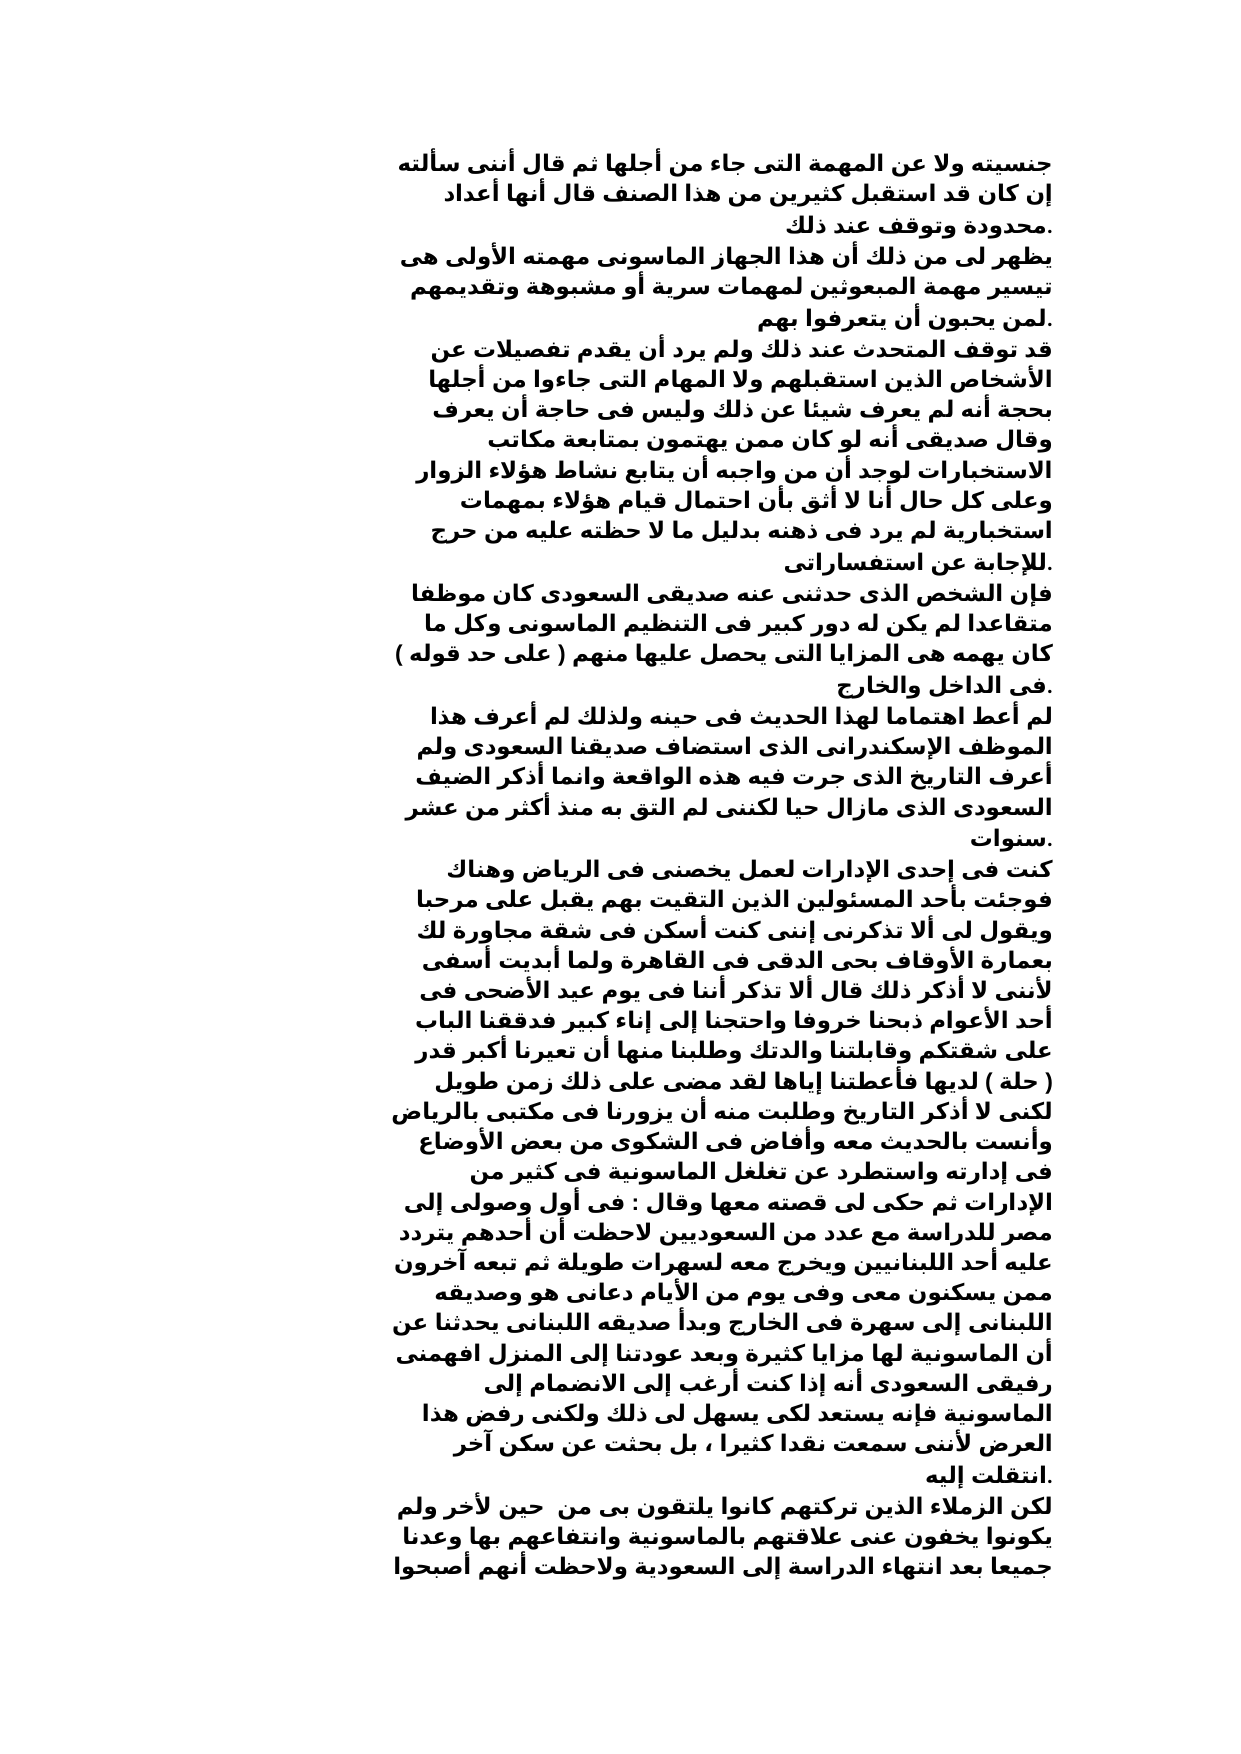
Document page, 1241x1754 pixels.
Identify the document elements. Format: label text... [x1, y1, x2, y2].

list كنت فى إحدى الإدارات لعمل يخصنى فى الرياض وهناك فوجئت بأحد المسئولين الذين التقيت بهم يقبل على مرحبا ويقول لى ألا تذكرنى إننى كنت أسكن فى شقة مجاورة لك بعمارة الأوقاف بحى الدقى فى القاهرة ولما أبديت أسفى لأننى لا أذكر ذلك قال ألا تذكر أننا فى يوم عيد الأضحى فى أحد الأعوام ذبحنا خروفا واحتجنا إلى إناء كبير فدققنا الباب على شقتكم وقابلتنا والدتك وطلبنا منها أن تعيرنا أكبر قدر ( حلة ) لديها فأعطتنا إياها لقد مضى على ذلك زمن طويل لكنى لا أذكر التاريخ وطلبت منه أن يزورنا فى مكتبى بالرياض وأنست بالحديث معه وأفاض فى الشكوى من بعض الأوضاع فى إدارته واستطرد عن تغلغل الماسونية فى كثير من الإدارات ثم حكى لى قصته معها وقال : فى أول وصولى إلى مصر للدراسة مع عدد من السعوديين لاحظت أن أحدهم يتردد عليه أحد اللبنانيين ويخرج معه لسهرات طويلة ثم تبعه آخرون ممن يسكنون معى وفى يوم من الأيام دعانى هو وصديقه اللبنانى إلى سهرة فى الخارج وبدأ صديقه اللبنانى يحدثنا عن أن الماسونية لها مزايا كثيرة وبعد عودتنا إلى المنزل افهمنى رفيقى السعودى أنه إذا كنت أرغب إلى الانضمام إلى الماسونية فإنه يستعد لكى يسهل لى ذلك ولكنى رفض هذا العرض لأننى سمعت نقدا كثيرا ، بل بحثت عن سكن آخر انتقلت إليه. [391, 856, 1053, 1489]
list لم أعط اهتماما لهذا الحديث فى حينه ولذلك لم أعرف هذا الموظف الإسكندرانى الذى استضاف صديقنا السعودى ولم أعرف التاريخ الذى جرت فيه هذه الواقعة وانما أذكر الضيف السعودى الذى مازال حيا لكننى لم التق به منذ أكثر من عشر سنوات. [391, 703, 1053, 852]
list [391, 150, 1053, 239]
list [391, 1493, 1053, 1580]
list يظهر لى من ذلك أن هذا الجهاز الماسونى مهمته الأولى هى تيسير مهمة المبعوثين لمهمات سرية أو مشبوهة وتقديمهم لمن يحبون أن يتعرفوا بهم. [391, 243, 1053, 332]
list فإن الشخص الذى حدثنى عنه صديقى السعودى كان موظفا متقاعدا لم يكن له دور كبير فى التنظيم الماسونى وكل ما كان يهمه هى المزايا التى يحصل عليها منهم ( على حد قوله ) فى الداخل والخارج. [391, 580, 1053, 699]
list قد توقف المتحدث عند ذلك ولم يرد أن يقدم تفصيلات عن الأشخاص الذين استقبلهم ولا المهام التى جاءوا من أجلها بحجة أنه لم يعرف شيئا عن ذلك وليس فى حاجة أن يعرف وقال صديقى أنه لو كان ممن يهتمون بمتابعة مكاتب الاستخبارات لوجد أن من واجبه أن يتابع نشاط هؤلاء الزوار وعلى كل حال أنا لا أثق بأن احتمال قيام هؤلاء بمهمات استخبارية لم يرد فى ذهنه بدليل ما لا حظته عليه من حرج للإجابة عن استفساراتى. [391, 336, 1053, 576]
